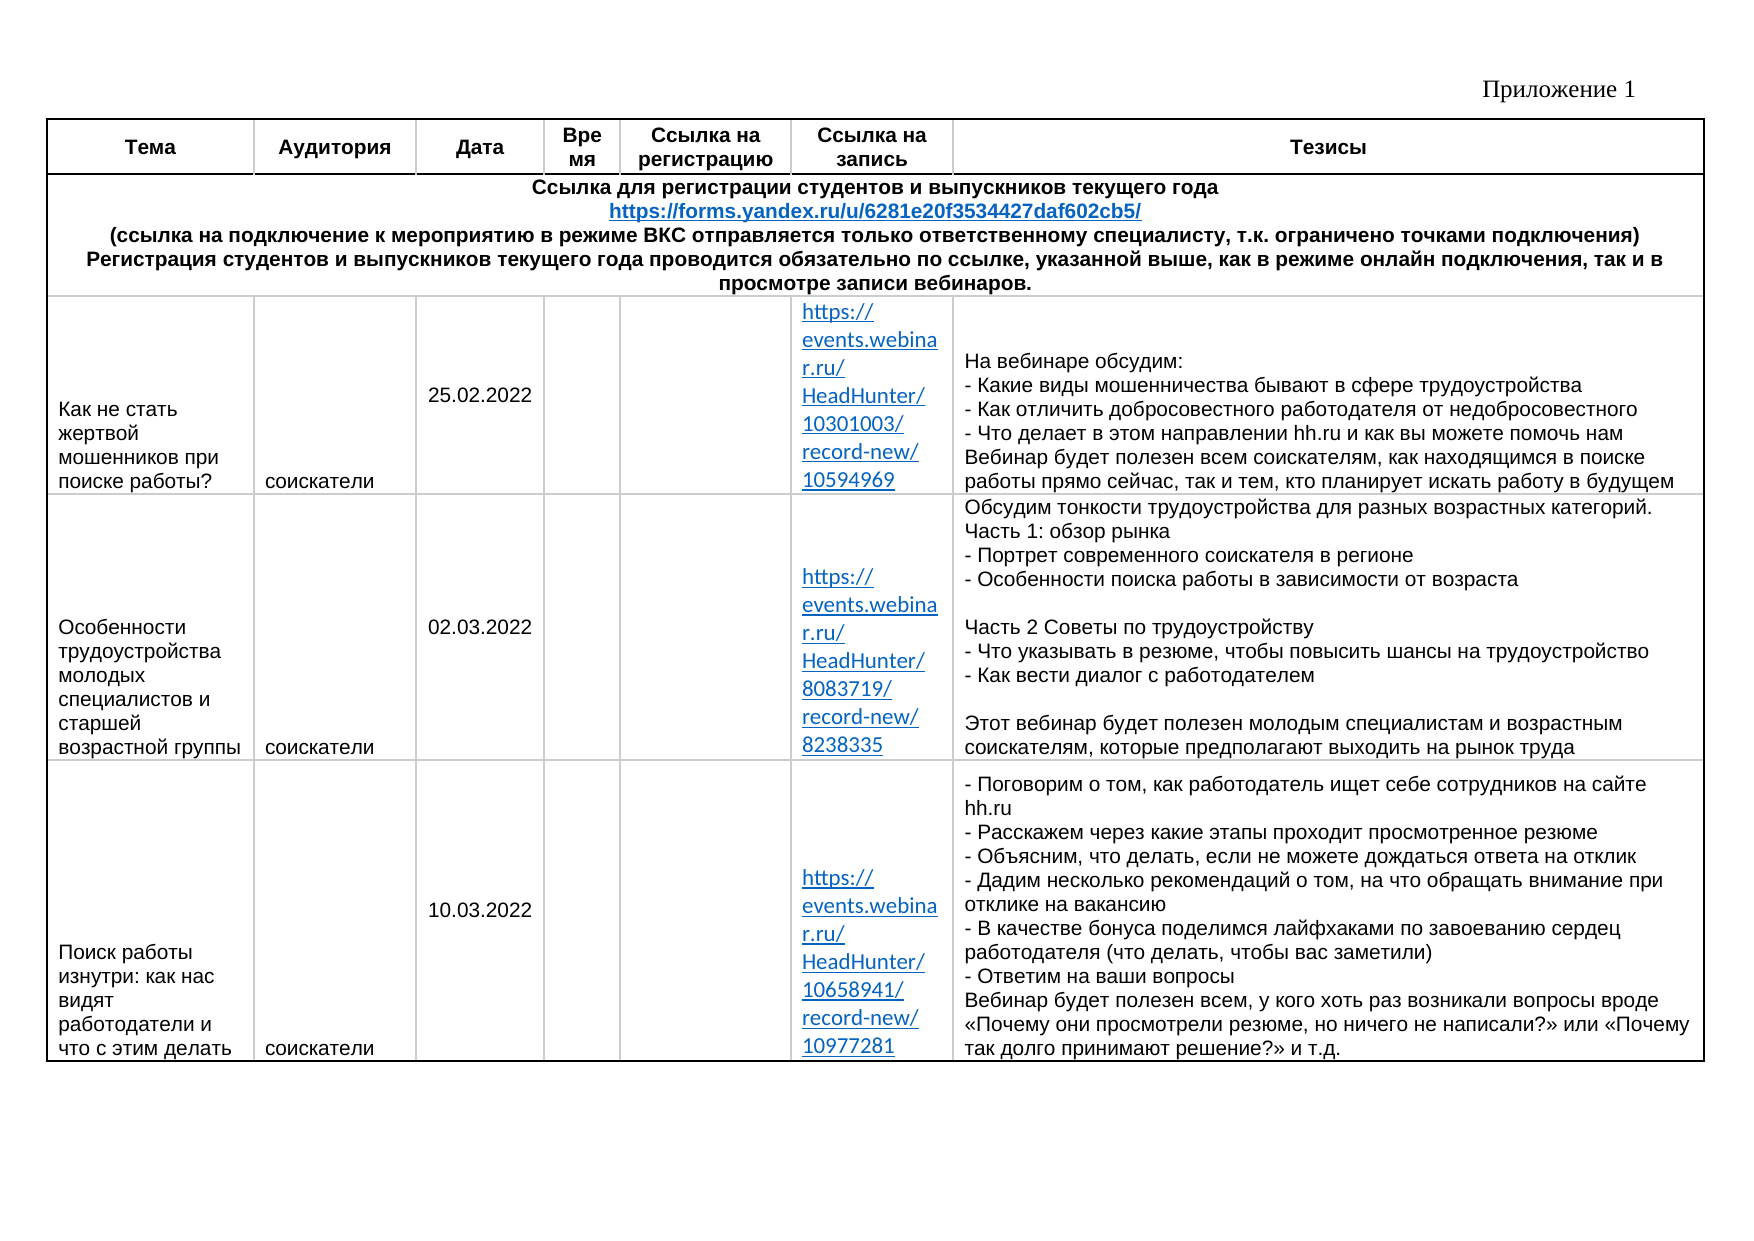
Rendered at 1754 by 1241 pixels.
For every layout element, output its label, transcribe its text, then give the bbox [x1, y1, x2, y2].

table_cell 10.03.2022 [417, 761, 543, 1059]
table_cell 25.02.2022 [417, 297, 543, 493]
table_header Время [545, 120, 619, 173]
table_cell Как не стать жертвой мошенников при поиске работы? [48, 297, 253, 493]
table_header Ссылка на регистрацию [621, 120, 790, 173]
table_cell [621, 495, 790, 758]
table_cell Ссылка для регистрации студентов и выпускников текущего года https://forms.yandex.ru/u/6281e20f3534427daf602cb5/ (ссылка на подключение к мероприятию в режиме ВКС отправляется только ответственному специалисту, т.к. ограничено точками подключения) Регистрация студентов и выпускников текущего года проводится обязательно по ссылке, указанной выше, как в режиме онлайн подключения, так и в просмотре записи вебинаров. [48, 175, 1703, 295]
table_header Ссылка на запись [792, 120, 952, 173]
table_cell Обсудим тонкости трудоустройства для разных возрастных категорий. Часть 1: обзор рынка - Портрет современного соискателя в регионе - Особенности поиска работы в зависимости от возраста Часть 2 Советы по трудоустройству - Что указывать в резюме, чтобы повысить шансы на трудоустройство - Как вести диалог с работодателем Этот вебинар будет полезен молодым специалистам и возрастным соискателям, которые предполагают выходить на рынок труда [954, 495, 1703, 758]
table_header Дата [417, 120, 543, 173]
table_cell https://events.webinar.ru/HeadHunter/10658941/record-new/10977281 [792, 761, 952, 1059]
table_header Тезисы [954, 120, 1703, 173]
table_cell - Поговорим о том, как работодатель ищет себе сотрудников на сайте hh.ru - Расскажем через какие этапы проходит просмотренное резюме - Объясним, что делать, если не можете дождаться ответа на отклик - Дадим несколько рекомендаций о том, на что обращать внимание при отклике на вакансию - В качестве бонуса поделимся лайфхаками по завоеванию сердец работодателя (что делать, чтобы вас заметили) - Ответим на ваши вопросы Вебинар будет полезен всем, у кого хоть раз возникали вопросы вроде «Почему они просмотрели резюме, но ничего не написали?» или «Почему так долго принимают решение?» и т.д. [954, 761, 1703, 1059]
table_cell https://events.webinar.ru/HeadHunter/10301003/record-new/10594969 [792, 297, 952, 493]
table_cell [545, 761, 619, 1059]
table_cell Особенности трудоустройства молодых специалистов и старшей возрастной группы [48, 495, 253, 758]
table_cell [545, 297, 619, 493]
table_cell На вебинаре обсудим: - Какие виды мошенничества бывают в сфере трудоустройства - Как отличить добросовестного работодателя от недобросовестного - Что делает в этом направлении hh.ru и как вы можете помочь нам Вебинар будет полезен всем соискателям, как находящимся в поиске работы прямо сейчас, так и тем, кто планирует искать работу в будущем [954, 297, 1703, 493]
table_cell [621, 297, 790, 493]
table_cell [545, 495, 619, 758]
table_cell соискатели [255, 297, 415, 493]
table_header Аудитория [255, 120, 415, 173]
table_cell [621, 761, 790, 1059]
table_cell https://events.webinar.ru/HeadHunter/8083719/record-new/8238335 [792, 495, 952, 758]
table_header Тема [48, 120, 253, 173]
table_cell Поиск работы изнутри: как нас видят работодатели и что с этим делать [48, 761, 253, 1059]
table_cell соискатели [255, 761, 415, 1059]
table_cell 02.03.2022 [417, 495, 543, 758]
table_cell соискатели [255, 495, 415, 758]
